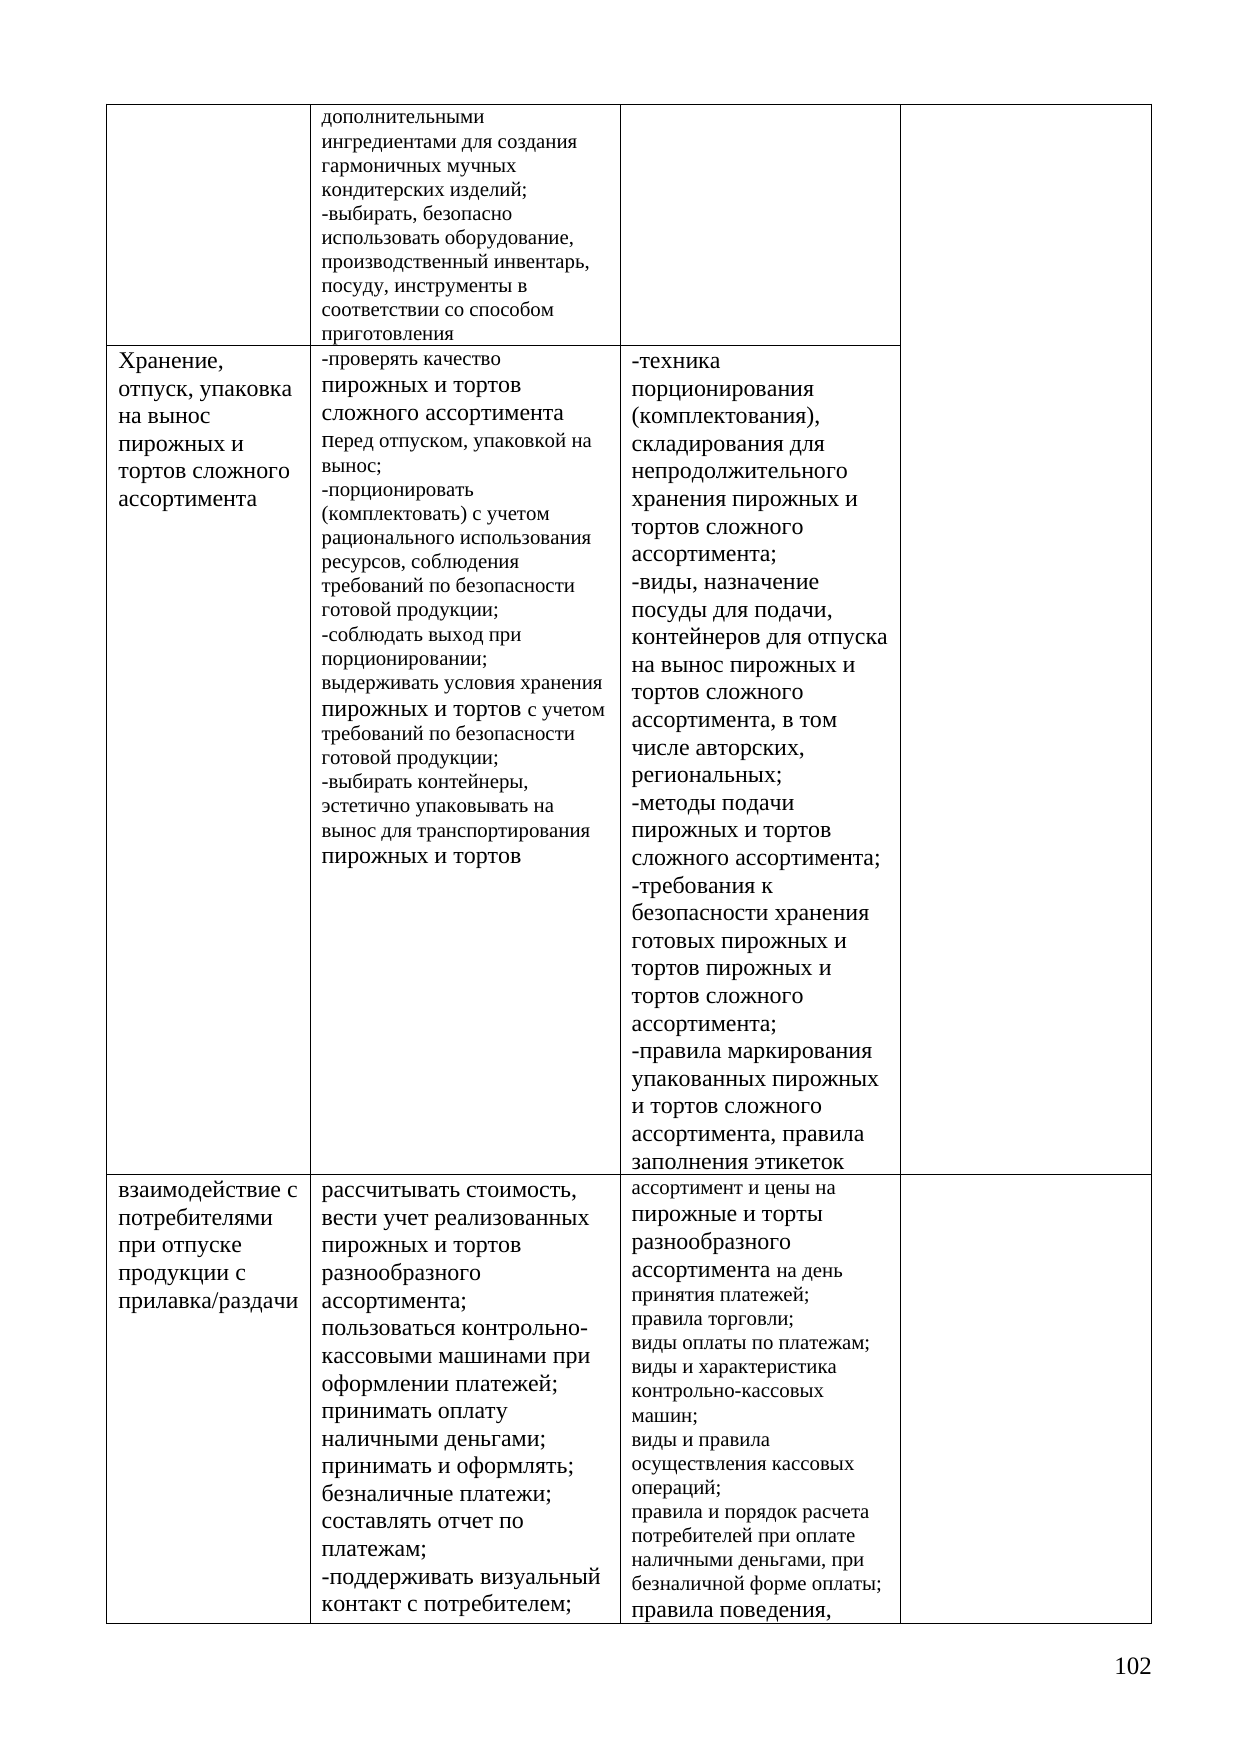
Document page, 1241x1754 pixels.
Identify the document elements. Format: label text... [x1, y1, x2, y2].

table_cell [621, 1175, 900, 1623]
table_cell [107, 105, 310, 345]
table_cell -проверять качество пирожных и тортов сложного ассортимента перед отпуском, упаковкой на вынос; -порционировать (комплектовать) с учетом рационального использования ресурсов, соблюдения требований по безопасности готовой продукции; -соблюдать выход при порционировании; выдерживать условия хранения пирожных и тортов с учетом требований по безопасности готовой продукции; -выбирать контейнеры, эстетично упаковывать на вынос для транспортирования пирожных и тортов [311, 346, 620, 1174]
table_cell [621, 105, 900, 345]
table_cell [311, 105, 620, 345]
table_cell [107, 1175, 310, 1623]
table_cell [311, 1175, 620, 1623]
table_cell Хранение, отпуск, упаковка на вынос пирожных и тортов сложного ассортимента [107, 346, 310, 1174]
table_cell -техника порционирования (комплектования), складирования для непродолжительного хранения пирожных и тортов сложного ассортимента; -виды, назначение посуды для подачи, контейнеров для отпуска на вынос пирожных и тортов сложного ассортимента, в том числе авторских, региональных; -методы подачи пирожных и тортов сложного ассортимента; -требования к безопасности хранения готовых пирожных и тортов пирожных и тортов сложного ассортимента; -правила маркирования упакованных пирожных и тортов сложного ассортимента, правила заполнения этикеток [621, 346, 900, 1174]
table_cell [901, 1175, 1151, 1623]
